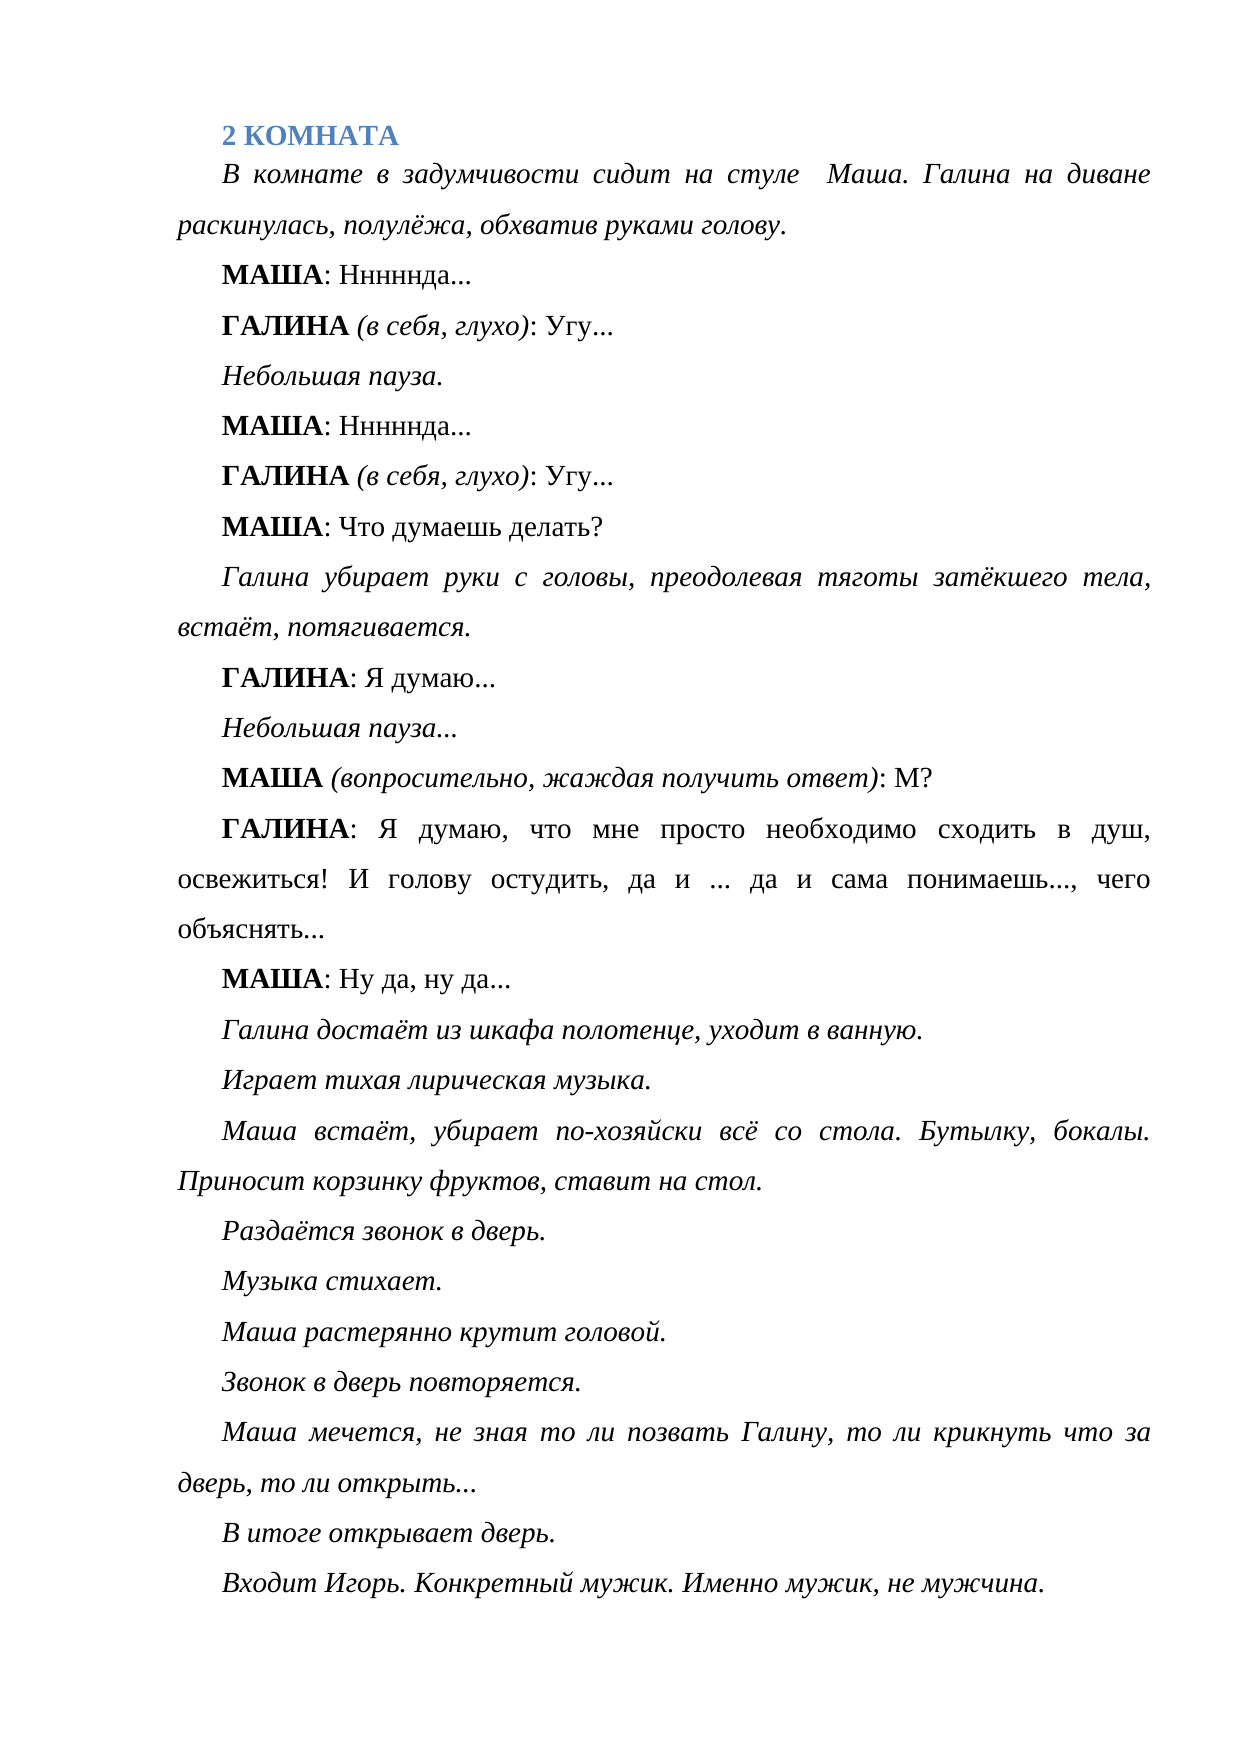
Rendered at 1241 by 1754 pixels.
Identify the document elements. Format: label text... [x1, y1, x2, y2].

text ГАЛИНА: Я думаю... [177, 660, 1152, 693]
text МАША: Ну да, ну да... [177, 962, 1152, 995]
text МАША: Нннннда... [177, 408, 1152, 442]
text Играет тихая лирическая музыка. [177, 1062, 1152, 1096]
text Маша растерянно крутит головой. [177, 1314, 1152, 1347]
text В итоге открывает дверь. [177, 1515, 1152, 1549]
text МАША (вопросительно, жаждая получить ответ): М? [177, 760, 1152, 794]
text Галина убирает руки с головы, преодолевая тяготы затёкшего тела, встаёт, потягивается. [177, 559, 1152, 643]
text Музыка стихает. [177, 1263, 1152, 1297]
subtitle 2 КОМНАТА [177, 118, 1152, 152]
text В комнате в задумчивости сидит на стуле Маша. Галина на диване раскинулась, полулёжа, обхватив руками голову. [177, 157, 1152, 241]
text МАША: Нннннда... [177, 257, 1152, 291]
text Небольшая пауза... [177, 710, 1152, 744]
text Маша встаёт, убирает по-хозяйски всё со стола. Бутылку, бокалы. Приносит корзинку фруктов, ставит на стол. [177, 1113, 1152, 1196]
text ГАЛИНА (в себя, глухо): Угу... [177, 458, 1152, 492]
text МАША: Что думаешь делать? [177, 509, 1152, 542]
text ГАЛИНА (в себя, глухо): Угу... [177, 308, 1152, 341]
text ГАЛИНА: Я думаю, что мне просто необходимо сходить в душ, освежиться! И голову остудить, да и ... да и сама понимаешь..., чего объяснять... [177, 811, 1152, 945]
text Галина достаёт из шкафа полотенце, уходит в ванную. [177, 1012, 1152, 1046]
text Входит Игорь. Конкретный мужик. Именно мужик, не мужчина. [177, 1565, 1152, 1599]
text Небольшая пауза. [177, 358, 1152, 391]
text Раздаётся звонок в дверь. [177, 1213, 1152, 1247]
text Маша мечется, не зная то ли позвать Галину, то ли крикнуть что за дверь, то ли открыть... [177, 1414, 1152, 1498]
text Звонок в дверь повторяется. [177, 1364, 1152, 1398]
